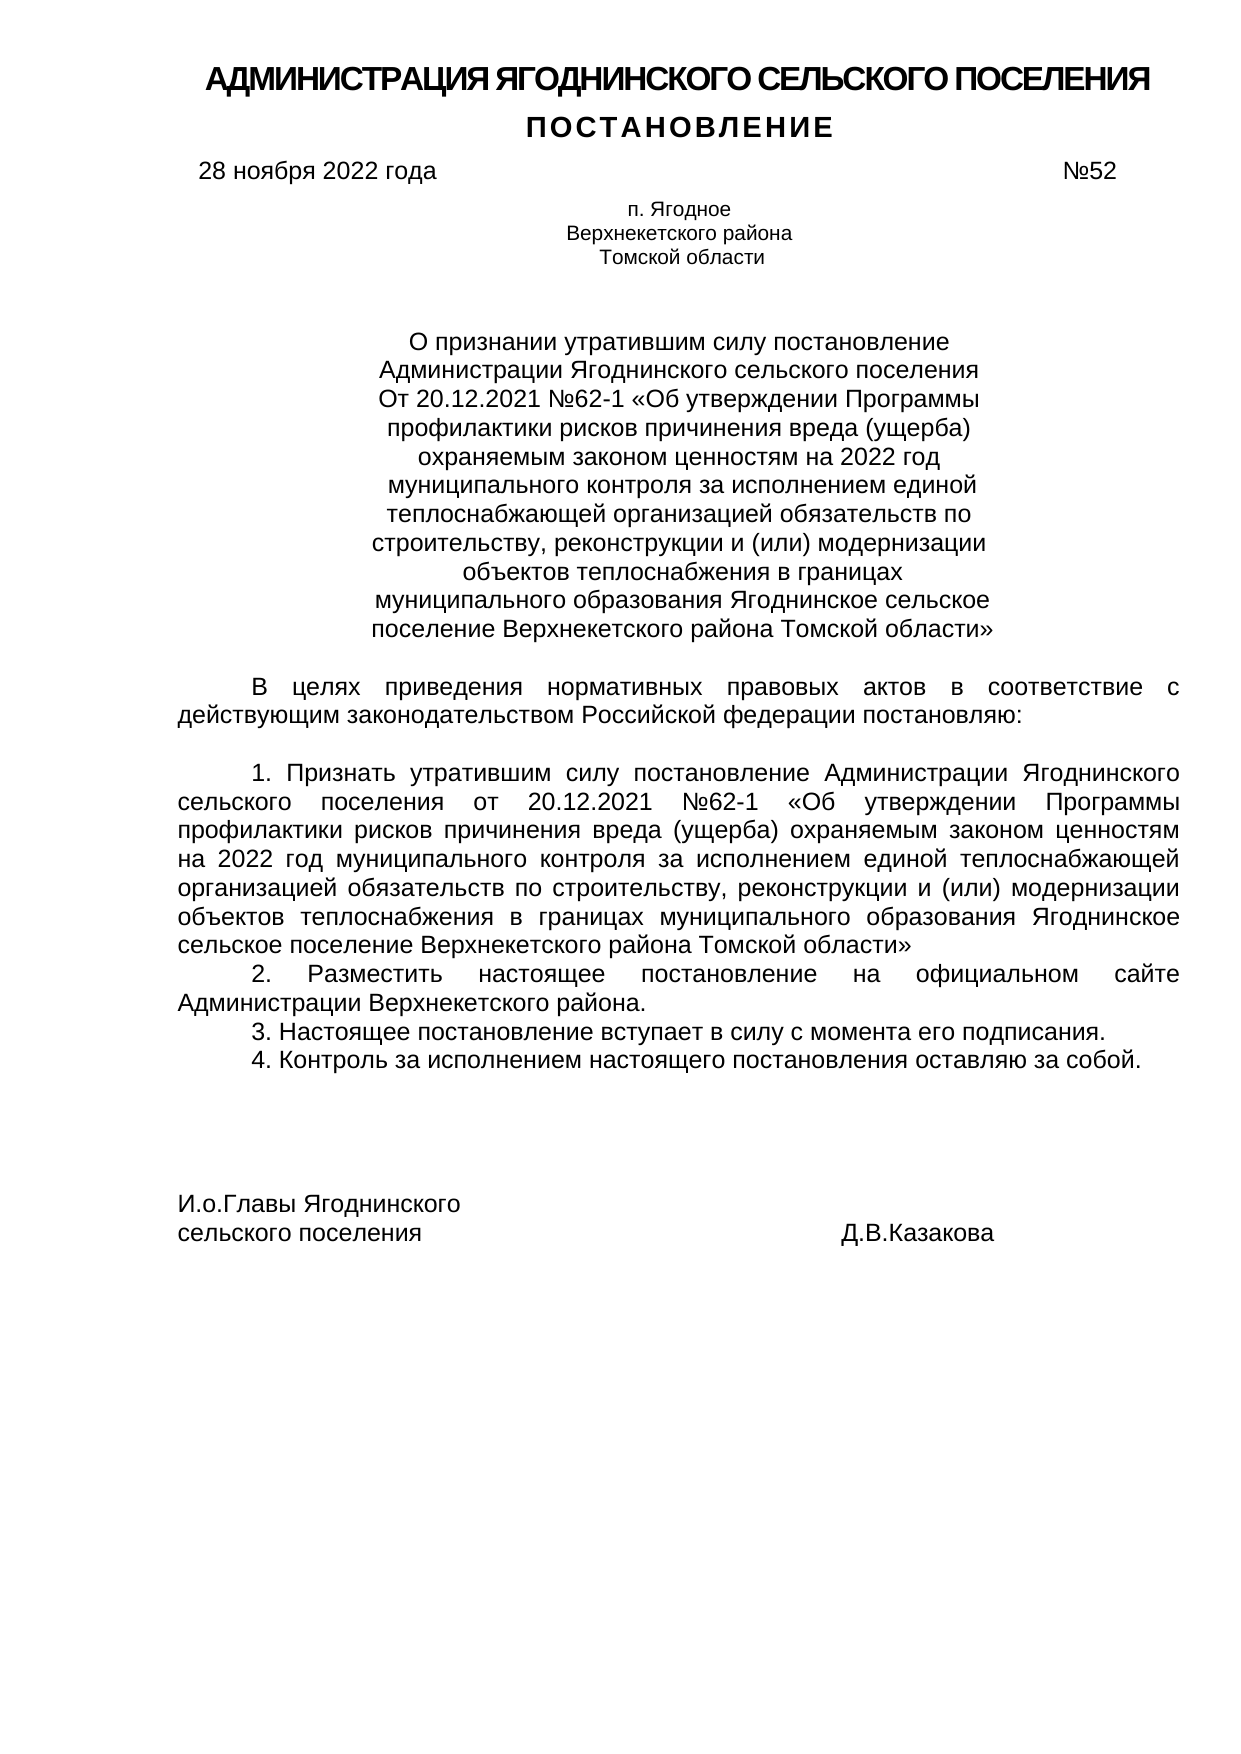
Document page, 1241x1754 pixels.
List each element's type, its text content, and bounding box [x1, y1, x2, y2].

text 2. Разместить настоящее постановление на официальном сайте Администрации Верхнекетского района. [177, 959, 1181, 1017]
text И.о.Главы Ягоднинского [177, 1189, 1181, 1218]
text Томской области [177, 245, 1181, 269]
text От 20.12.2021 №62-1 «Об утверждении Программы [177, 384, 1181, 413]
text В целях приведения нормативных правовых актов в соответствие с действующим законодательством Российской федерации постановляю: [177, 672, 1181, 729]
text О признании утратившим силу постановление [177, 327, 1181, 355]
text АДМИНИСТРАЦИЯ ЯГОДНИНСКОГО СЕЛЬСКОГО ПОСЕЛЕНИЯ [177, 59, 1181, 97]
text 3. Настоящее постановление вступает в силу с момента его подписания. [177, 1017, 1181, 1045]
text п. Ягодное [177, 197, 1181, 221]
text 28 ноября 2022 года №52 [177, 156, 1181, 185]
text ПОСТАНОВЛЕНИЕ [177, 110, 1181, 143]
text Верхнекетского района [177, 221, 1181, 245]
text строительству, реконструкции и (или) модернизации [177, 528, 1181, 557]
text поселение Верхнекетского района Томской области» [177, 614, 1181, 643]
text теплоснабжающей организацией обязательств по [177, 499, 1181, 528]
text муниципального контроля за исполнением единой [177, 470, 1181, 499]
text объектов теплоснабжения в границах [177, 557, 1181, 585]
text 4. Контроль за исполнением настоящего постановления оставляю за собой. [177, 1045, 1181, 1074]
text профилактики рисков причинения вреда (ущерба) [177, 413, 1181, 442]
text 1. Признать утратившим силу постановление Администрации Ягоднинского сельского поселения от 20.12.2021 №62-1 «Об утверждении Программы профилактики рисков причинения вреда (ущерба) охраняемым законом ценностям на 2022 год муниципального контроля за исполнением единой теплоснабжающей организацией обязательств по строительству, реконструкции и (или) модернизации объектов теплоснабжения в границах муниципального образования Ягоднинское сельское поселение Верхнекетского района Томской области» [177, 758, 1181, 959]
text Администрации Ягоднинского сельского поселения [177, 355, 1181, 384]
text охраняемым законом ценностям на 2022 год [177, 442, 1181, 470]
text муниципального образования Ягоднинское сельское [177, 585, 1181, 614]
text сельского поселения Д.В.Казакова [177, 1218, 1181, 1247]
